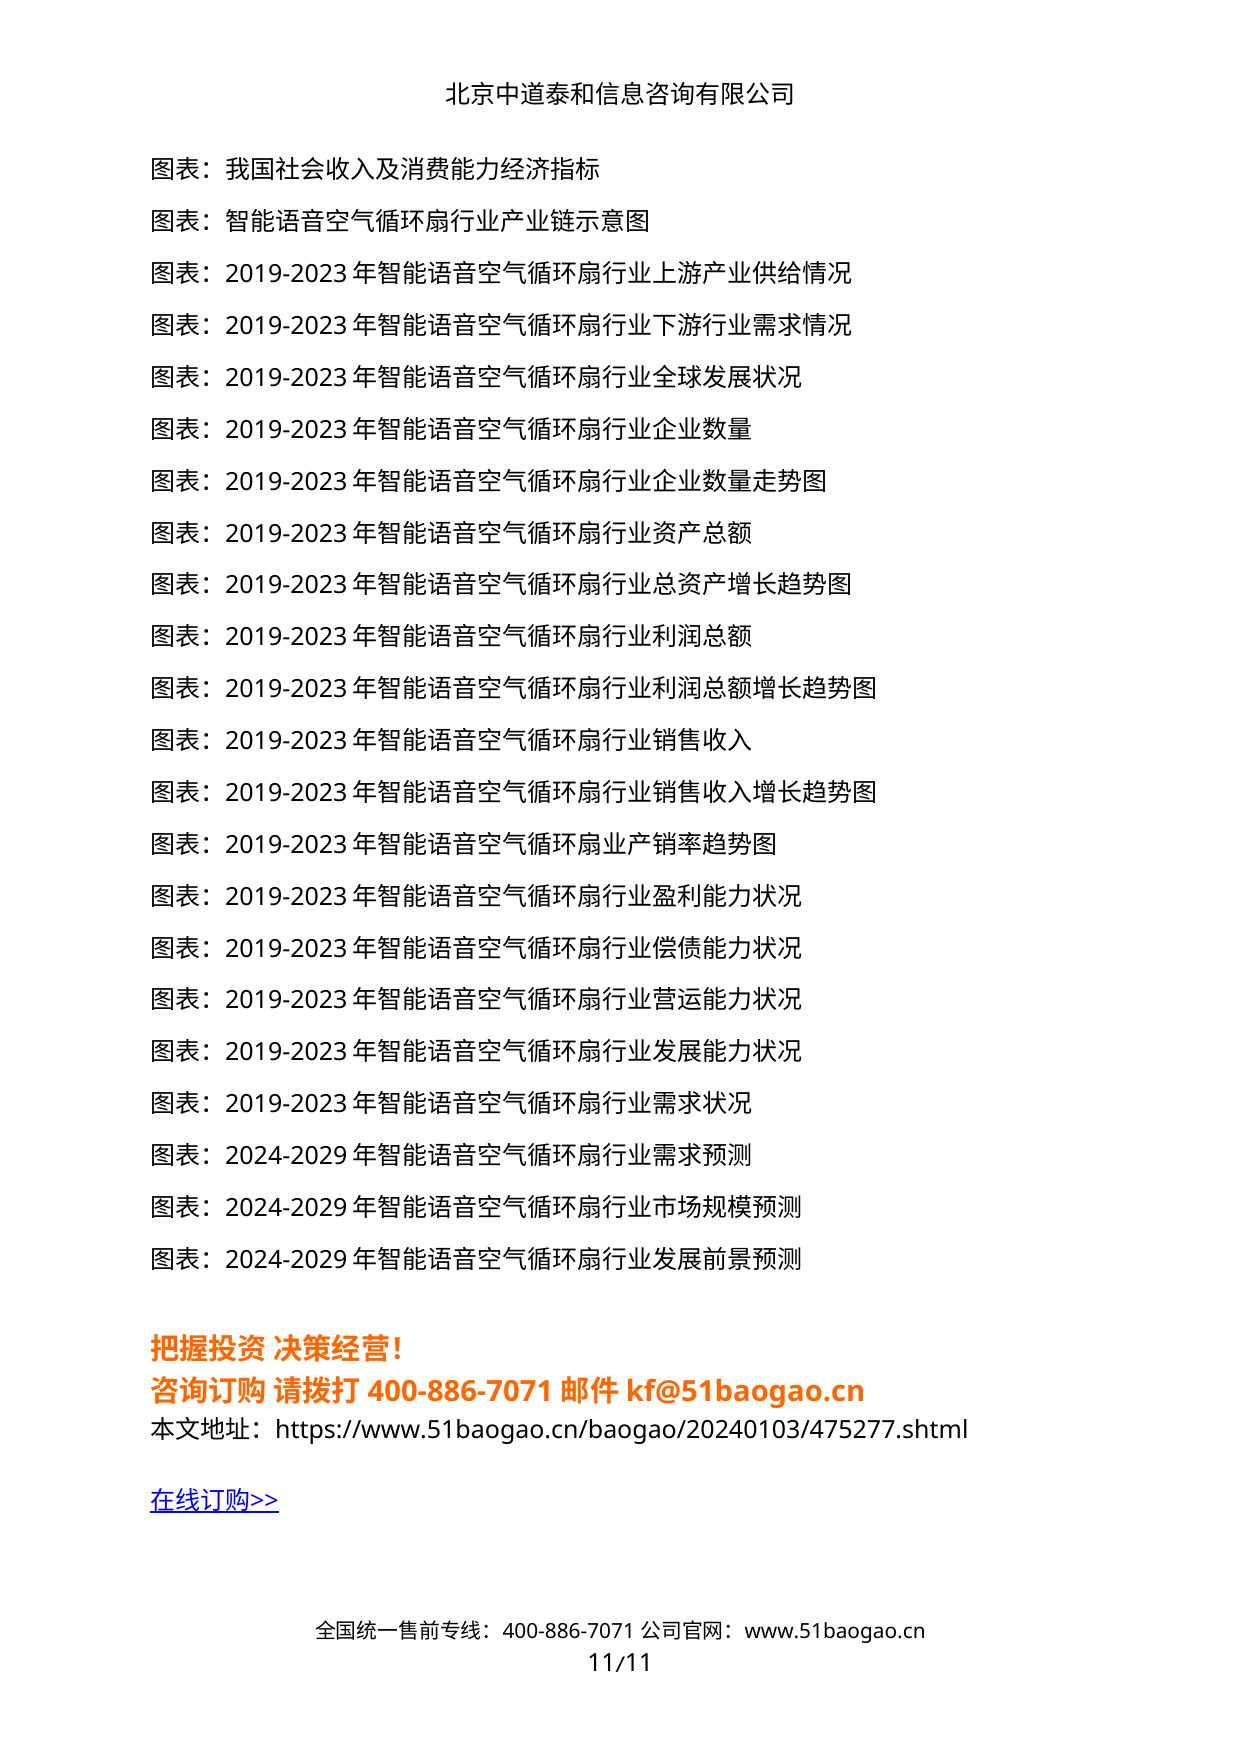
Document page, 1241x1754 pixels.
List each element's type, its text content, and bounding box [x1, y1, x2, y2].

text 在线订购>> [150, 1446, 1090, 1517]
text 图表：2019-2023年智能语音空气循环扇业产销率趋势图 [150, 824, 1090, 861]
text 图表：2019-2023年智能语音空气循环扇行业企业数量 [150, 409, 1090, 446]
text 图表：2019-2023年智能语音空气循环扇行业偿债能力状况 [150, 928, 1090, 964]
text 图表：2019-2023年智能语音空气循环扇行业全球发展状况 [150, 357, 1090, 394]
text 图表：2019-2023年智能语音空气循环扇行业营运能力状况 [150, 980, 1090, 1016]
text 图表：2019-2023年智能语音空气循环扇行业销售收入增长趋势图 [150, 772, 1090, 809]
text 图表：2019-2023年智能语音空气循环扇行业企业数量走势图 [150, 461, 1090, 497]
text 图表：2019-2023年智能语音空气循环扇行业发展能力状况 [150, 1032, 1090, 1068]
text 图表：2019-2023年智能语音空气循环扇行业销售收入 [150, 721, 1090, 757]
text 图表：2019-2023年智能语音空气循环扇行业总资产增长趋势图 [150, 565, 1090, 601]
text 图表：2024-2029年智能语音空气循环扇行业发展前景预测 [150, 1239, 1090, 1276]
text 图表：2019-2023年智能语音空气循环扇行业利润总额增长趋势图 [150, 669, 1090, 705]
text 图表：2019-2023年智能语音空气循环扇行业盈利能力状况 [150, 876, 1090, 912]
text 图表：2019-2023年智能语音空气循环扇行业上游产业供给情况 [150, 254, 1090, 290]
text 图表：2019-2023年智能语音空气循环扇行业需求状况 [150, 1084, 1090, 1120]
text 把握投资 决策经营！咨询订购 请拨打 400-886-7071 邮件 kf@51baogao.cn本文地址：https://www.51baogao.cn/baogao/20240103/475277.shtml [150, 1291, 1090, 1446]
text 图表：我国社会收入及消费能力经济指标 [150, 150, 1090, 186]
text 图表：2024-2029年智能语音空气循环扇行业需求预测 [150, 1136, 1090, 1172]
text 图表：2024-2029年智能语音空气循环扇行业市场规模预测 [150, 1187, 1090, 1224]
text 图表：2019-2023年智能语音空气循环扇行业资产总额 [150, 513, 1090, 549]
text 图表：2019-2023年智能语音空气循环扇行业下游行业需求情况 [150, 306, 1090, 342]
text 图表：2019-2023年智能语音空气循环扇行业利润总额 [150, 617, 1090, 653]
text 图表：智能语音空气循环扇行业产业链示意图 [150, 202, 1090, 238]
